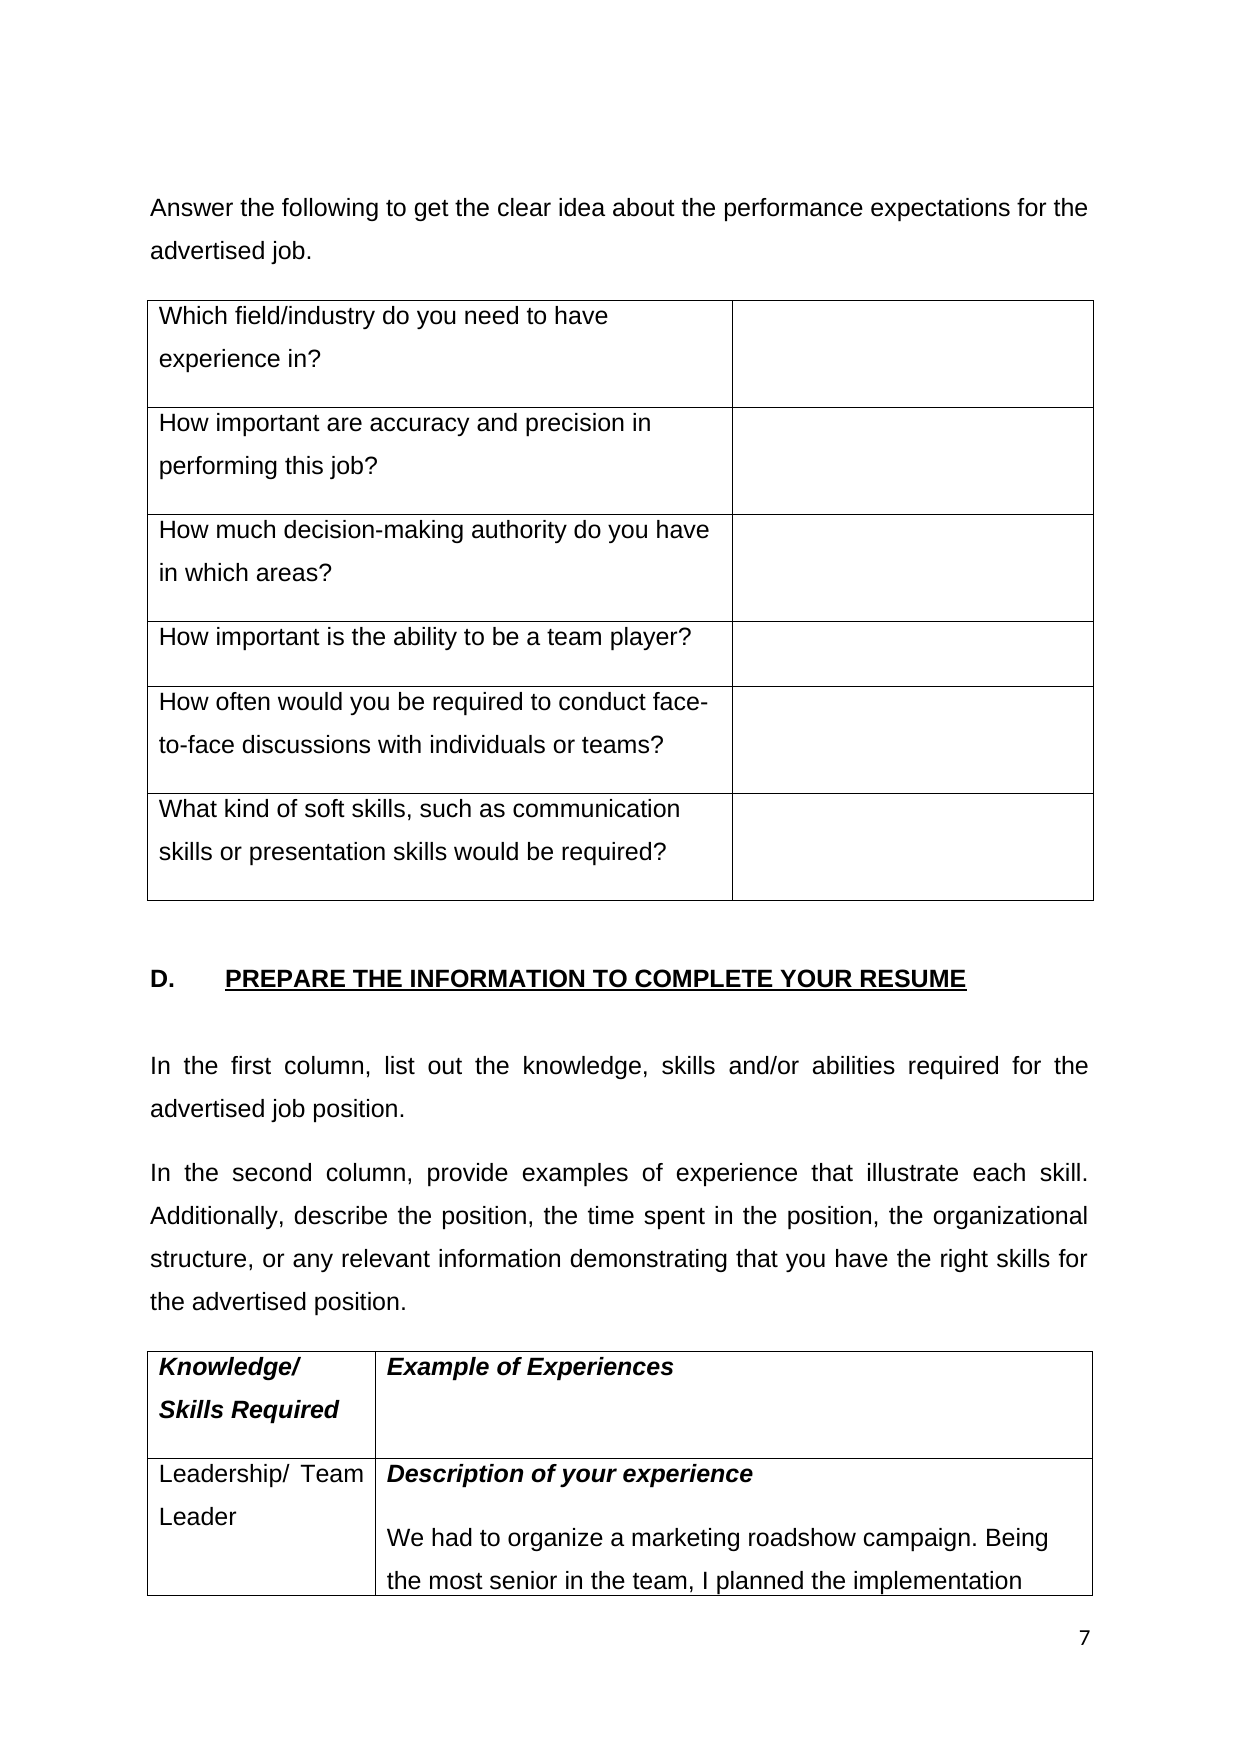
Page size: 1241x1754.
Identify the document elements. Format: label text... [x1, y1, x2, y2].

table_cell How important are accuracy and precision in performing this job? [148, 408, 732, 514]
table_cell [733, 515, 1093, 621]
table_cell [733, 622, 1093, 686]
table_cell [733, 408, 1093, 514]
table_header Which field/industry do you need to have experience in? [148, 301, 732, 407]
table_cell How important is the ability to be a team player? [148, 622, 732, 686]
table_cell [733, 794, 1093, 899]
table_cell How much decision-making authority do you have in which areas? [148, 515, 732, 621]
table_cell How often would you be required to conduct face-to-face discussions with individuals or teams? [148, 687, 732, 793]
table_header Example of Experiences [376, 1352, 1092, 1458]
table_cell What kind of soft skills, such as communication skills or presentation skills would be required? [148, 794, 732, 899]
text Answer the following to get the clear idea about the performance expectations for the advertised job. [150, 193, 1090, 265]
table_header Knowledge/Skills Required [148, 1352, 375, 1458]
text In the first column, list out the knowledge, skills and/or abilities required for the advertised job position. [150, 1051, 1090, 1123]
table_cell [376, 1459, 1092, 1595]
list PREPARE THE INFORMATION TO COMPLETE YOUR RESUME [150, 964, 1090, 993]
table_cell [148, 1459, 375, 1595]
table_header [733, 301, 1093, 407]
table_cell [733, 687, 1093, 793]
text In the second column, provide examples of experience that illustrate each skill. Additionally, describe the position, the time spent in the position, the organizational structure, or any relevant information demonstrating that you have the right skills for the advertised position. [150, 1158, 1090, 1316]
